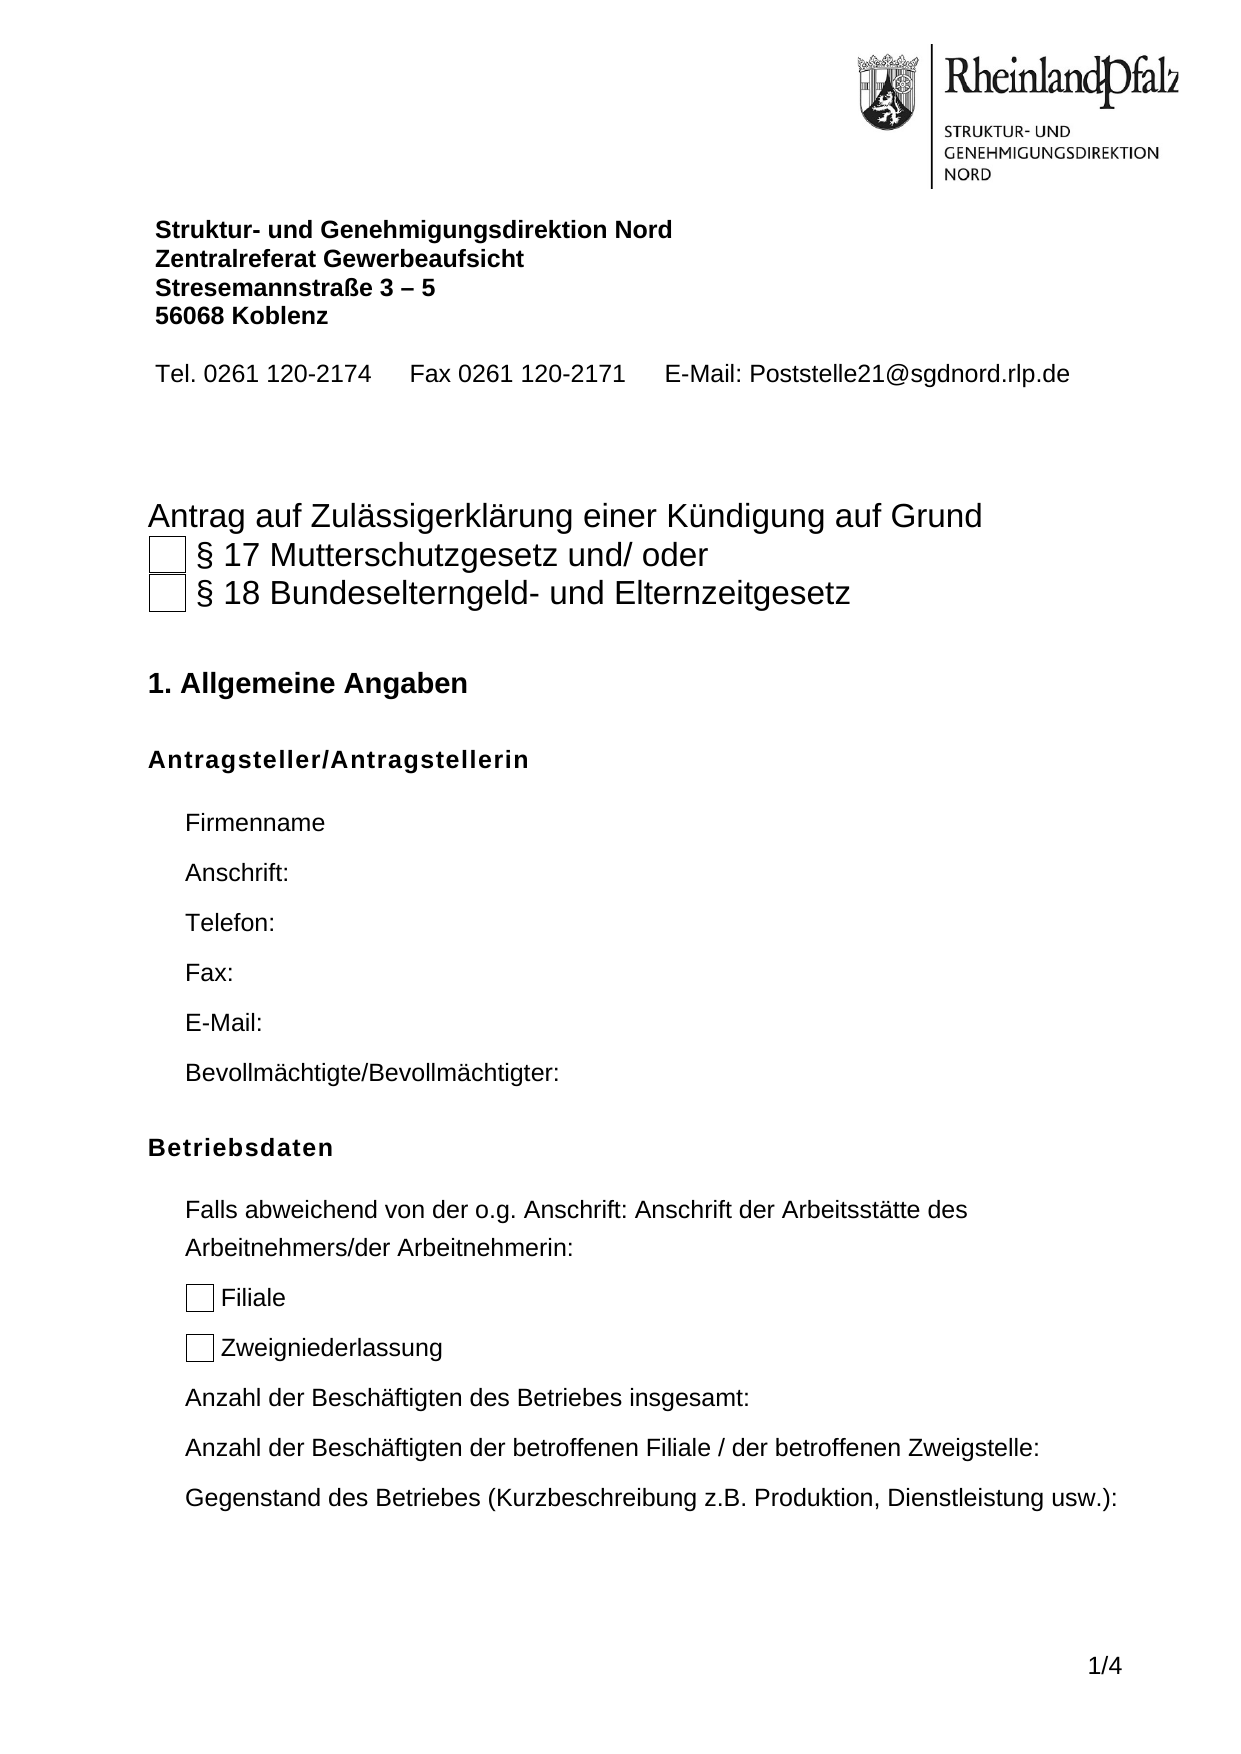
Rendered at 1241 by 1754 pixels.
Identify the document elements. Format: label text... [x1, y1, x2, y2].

text Filiale [185, 1274, 1122, 1312]
text Zweigniederlassung [185, 1324, 1122, 1362]
table_cell Fax 0261 120-2171 [402, 359, 657, 389]
text Firmenname [185, 799, 1122, 837]
text Gegenstand des Betriebes (Kurzbeschreibung z.B. Produktion, Dienstleistung usw.): [185, 1474, 1122, 1624]
text Anzahl der Beschäftigten der betroffenen Filiale / der betroffenen Zweigstelle: [185, 1424, 1122, 1462]
table_cell E-Mail: Poststelle21@sgdnord.rlp.de [657, 359, 1122, 389]
table_header Struktur- und Genehmigungsdirektion Nord Zentralreferat Gewerbeaufsicht Stresemannstraße 3 – 5 56068 Koblenz [148, 215, 1122, 359]
subtitle Betriebsdaten [148, 1124, 1122, 1162]
table_cell Tel. 0261 120-2174 [148, 359, 402, 389]
text Falls abweichend von der o.g. Anschrift: Anschrift der Arbeitsstätte des Arbeitnehmers/der Arbeitnehmerin: [185, 1187, 1122, 1262]
text Bevollmächtigte/Bevollmächtigter: [185, 1049, 1122, 1087]
subtitle 1. Allgemeine Angaben [148, 662, 1122, 699]
picture [856, 44, 1178, 188]
text Fax: [185, 949, 1122, 987]
subtitle Antragsteller/Antragstellerin [148, 737, 1122, 774]
text Telefon: [185, 899, 1122, 937]
text Anschrift: [185, 849, 1122, 887]
text Anzahl der Beschäftigten des Betriebes insgesamt: [185, 1374, 1122, 1412]
title Antrag auf Zulässigerklärung einer Kündigung auf Grund § 17 Mutterschutzgesetz und/ oder § 18 Bundeselterngeld- und Elternzeitgesetz [148, 496, 1122, 612]
text E-Mail: [185, 999, 1122, 1037]
